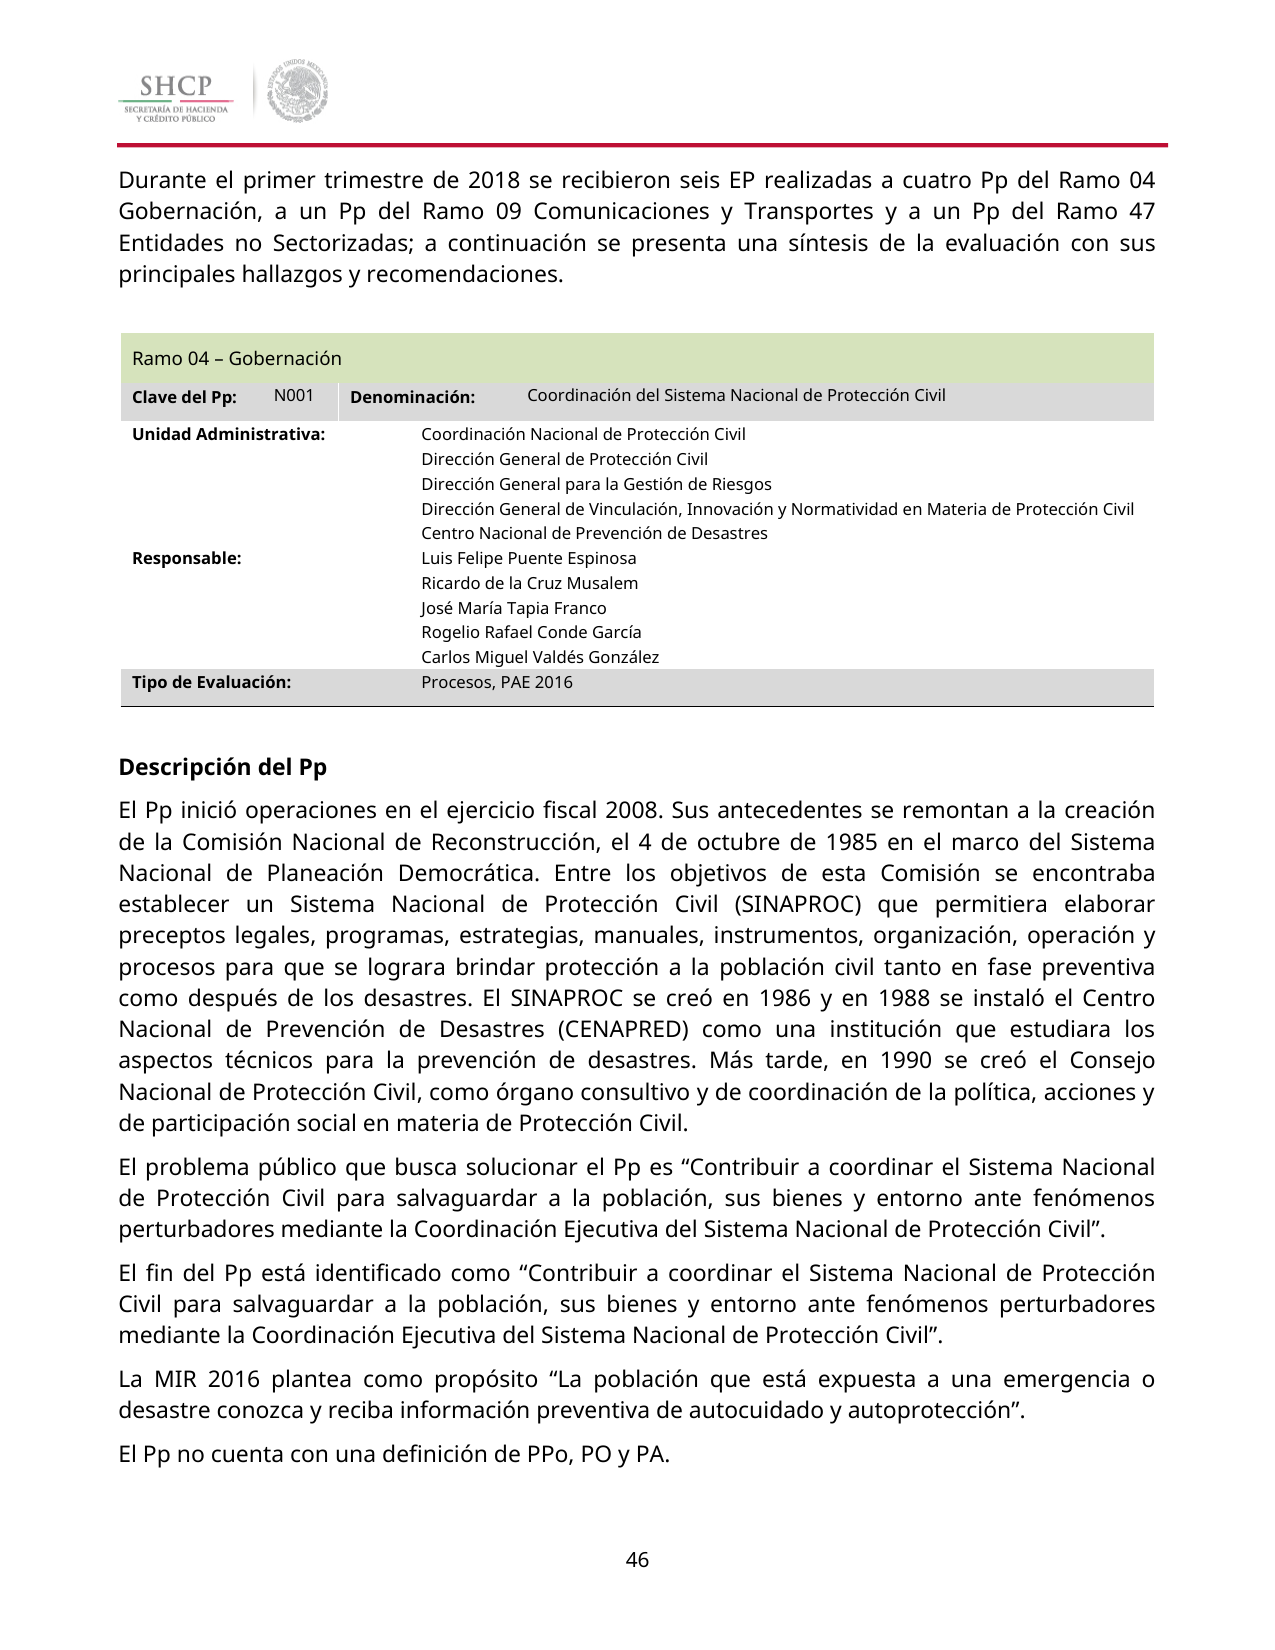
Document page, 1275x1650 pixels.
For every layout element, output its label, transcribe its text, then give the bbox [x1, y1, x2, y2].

text El Pp no cuenta con una definición de PPo, PO y PA. [118, 1438, 1157, 1469]
text Durante el primer trimestre de 2018 se recibieron seis EP realizadas a cuatro Pp del Ramo 04 Gobernación, a un Pp del Ramo 09 Comunicaciones y Transportes y a un Pp del Ramo 47 Entidades no Sectorizadas; a continuación se presenta una síntesis de la evaluación con sus principales hallazgos y recomendaciones. [118, 164, 1157, 289]
table_cell N001 [262, 383, 338, 421]
text El problema público que busca solucionar el Pp es “Contribuir a coordinar el Sistema Nacional de Protección Civil para salvaguardar a la población, sus bienes y entorno ante fenómenos perturbadores mediante la Coordinación Ejecutiva del Sistema Nacional de Protección Civil”. [118, 1151, 1157, 1244]
table_cell Luis Felipe Puente Espinosa Ricardo de la Cruz Musalem José María Tapia Franco Rogelio Rafael Conde García Carlos Miguel Valdés González [410, 545, 1154, 668]
text El fin del Pp está identificado como “Contribuir a coordinar el Sistema Nacional de Protección Civil para salvaguardar a la población, sus bienes y entorno ante fenómenos perturbadores mediante la Coordinación Ejecutiva del Sistema Nacional de Protección Civil”. [118, 1257, 1157, 1351]
table_cell Clave del Pp: [121, 383, 262, 421]
table_cell Procesos, PAE 2016 [410, 669, 1154, 706]
table_cell Coordinación del Sistema Nacional de Protección Civil [516, 383, 1154, 421]
table_cell Unidad Administrativa: [121, 421, 410, 544]
table_cell Responsable: [121, 545, 410, 668]
table_cell Denominación: [339, 383, 516, 421]
picture [118, 59, 328, 124]
text El Pp inició operaciones en el ejercicio fiscal 2008. Sus antecedentes se remontan a la creación de la Comisión Nacional de Reconstrucción, el 4 de octubre de 1985 en el marco del Sistema Nacional de Planeación Democrática. Entre los objetivos de esta Comisión se encontraba establecer un Sistema Nacional de Protección Civil (SINAPROC) que permitiera elaborar preceptos legales, programas, estrategias, manuales, instrumentos, organización, operación y procesos para que se lograra brindar protección a la población civil tanto en fase preventiva como después de los desastres. El SINAPROC se creó en 1986 y en 1988 se instaló el Centro Nacional de Prevención de Desastres (CENAPRED) como una institución que estudiara los aspectos técnicos para la prevención de desastres. Más tarde, en 1990 se creó el Consejo Nacional de Protección Civil, como órgano consultivo y de coordinación de la política, acciones y de participación social en materia de Protección Civil. [118, 794, 1157, 1138]
text Descripción del Pp [118, 751, 1157, 782]
table_cell Tipo de Evaluación: [121, 669, 410, 706]
table_header Ramo 04 – Gobernación [121, 333, 1154, 383]
text La MIR 2016 plantea como propósito “La población que está expuesta a una emergencia o desastre conozca y reciba información preventiva de autocuidado y autoprotección”. [118, 1363, 1157, 1426]
table_cell Coordinación Nacional de Protección Civil Dirección General de Protección Civil Dirección General para la Gestión de Riesgos Dirección General de Vinculación, Innovación y Normatividad en Materia de Protección Civil Centro Nacional de Prevención de Desastres [410, 421, 1154, 544]
